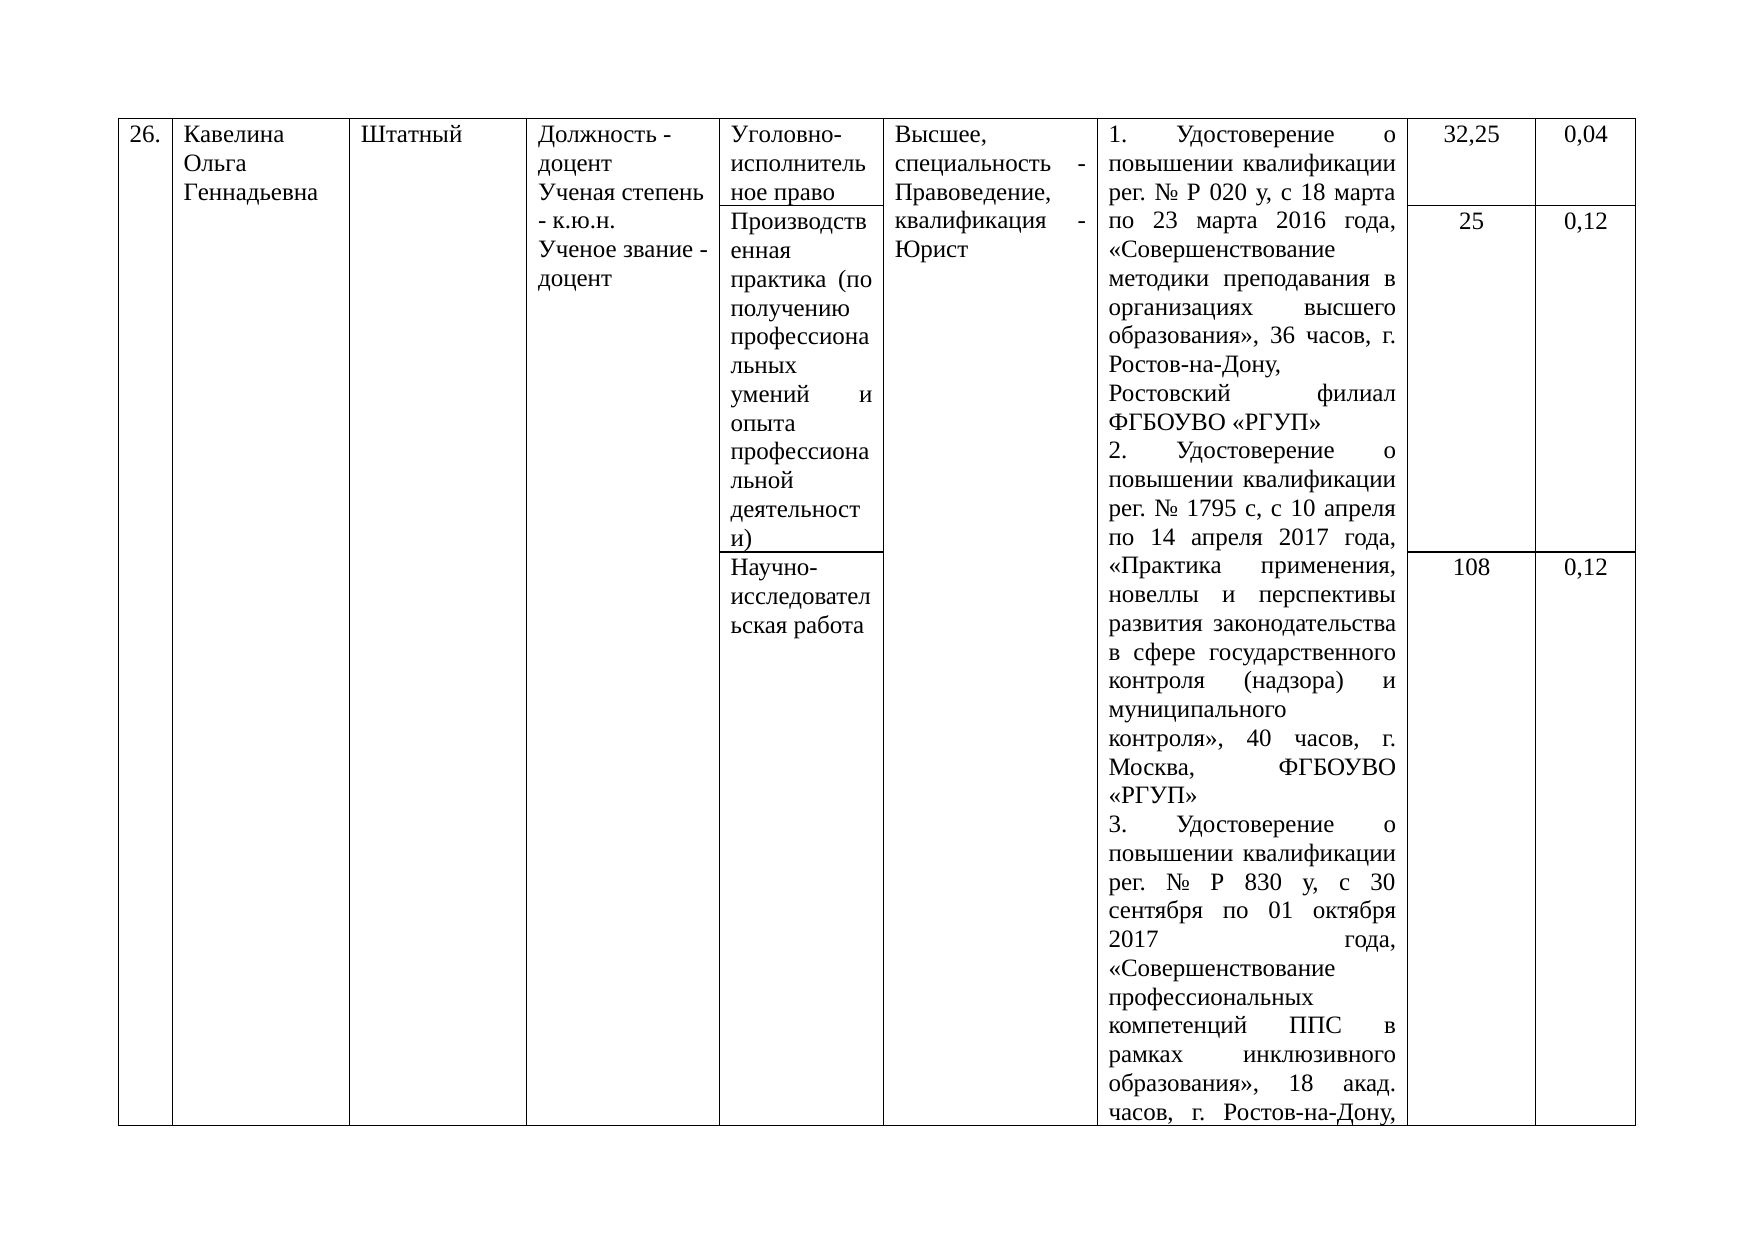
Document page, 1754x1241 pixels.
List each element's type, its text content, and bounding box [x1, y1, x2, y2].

table_cell 108 [1408, 553, 1535, 1125]
table_cell 25 [1408, 206, 1535, 551]
table_cell Уголовно-исполнительное право [720, 119, 883, 205]
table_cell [720, 553, 883, 1125]
table_cell [119, 119, 172, 1125]
table_cell 1. Удостоверение о повышении квалификации рег. № Р 020 у, с 18 марта по 23 марта 2016 года, «Совершенствование методики преподавания в организациях высшего образования», 36 часов, г. Ростов-на-Дону, Ростовский филиал ФГБОУВО «РГУП» 2. Удостоверение о повышении квалификации рег. № 1795 с, с 10 апреля по 14 апреля 2017 года, «Практика применения, новеллы и перспективы развития законодательства в сфере государственного контроля (надзора) и муниципального контроля», 40 часов, г. Москва, ФГБОУВО «РГУП» 3. Удостоверение о повышении квалификации рег. № Р 830 у, с 30 сентября по 01 октября 2017 года, «Совершенствование профессиональных компетенций ППС в рамках инклюзивного образования», 18 акад. часов, г. Ростов-на-Дону, Ростовский филиал ФГБОУВО «РГУП» 4. Удостоверение о повышении квалификации 612407196560, с 01 марта по 30 марта 2018 года, «Информационные технологии в профессиональной деятельности преподавателя с использованием свободного программного обеспечения», 24 часа, г. Ростов-на-Дону, ГБПОУ Ростовской области «Ростовский-на-Дону колледж связи и информатики» [1098, 119, 1407, 1125]
table_cell Должность - доцент Ученая степень - к.ю.н. Ученое звание - доцент [527, 119, 719, 1125]
table_cell Производственная практика (по получению профессиональных умений и опыта профессиональной деятельности) [720, 206, 883, 551]
table_cell Штатный [350, 119, 526, 1125]
table_cell 0,12 [1536, 206, 1635, 551]
table_cell Высшее, специальность - Правоведение, квалификация - Юрист [884, 119, 1097, 1125]
table_cell 0,04 [1536, 119, 1635, 205]
table_cell 32,25 [1408, 119, 1535, 205]
table_cell Кавелина Ольга Геннадьевна [173, 119, 349, 1125]
table_cell 0,12 [1536, 553, 1635, 1125]
